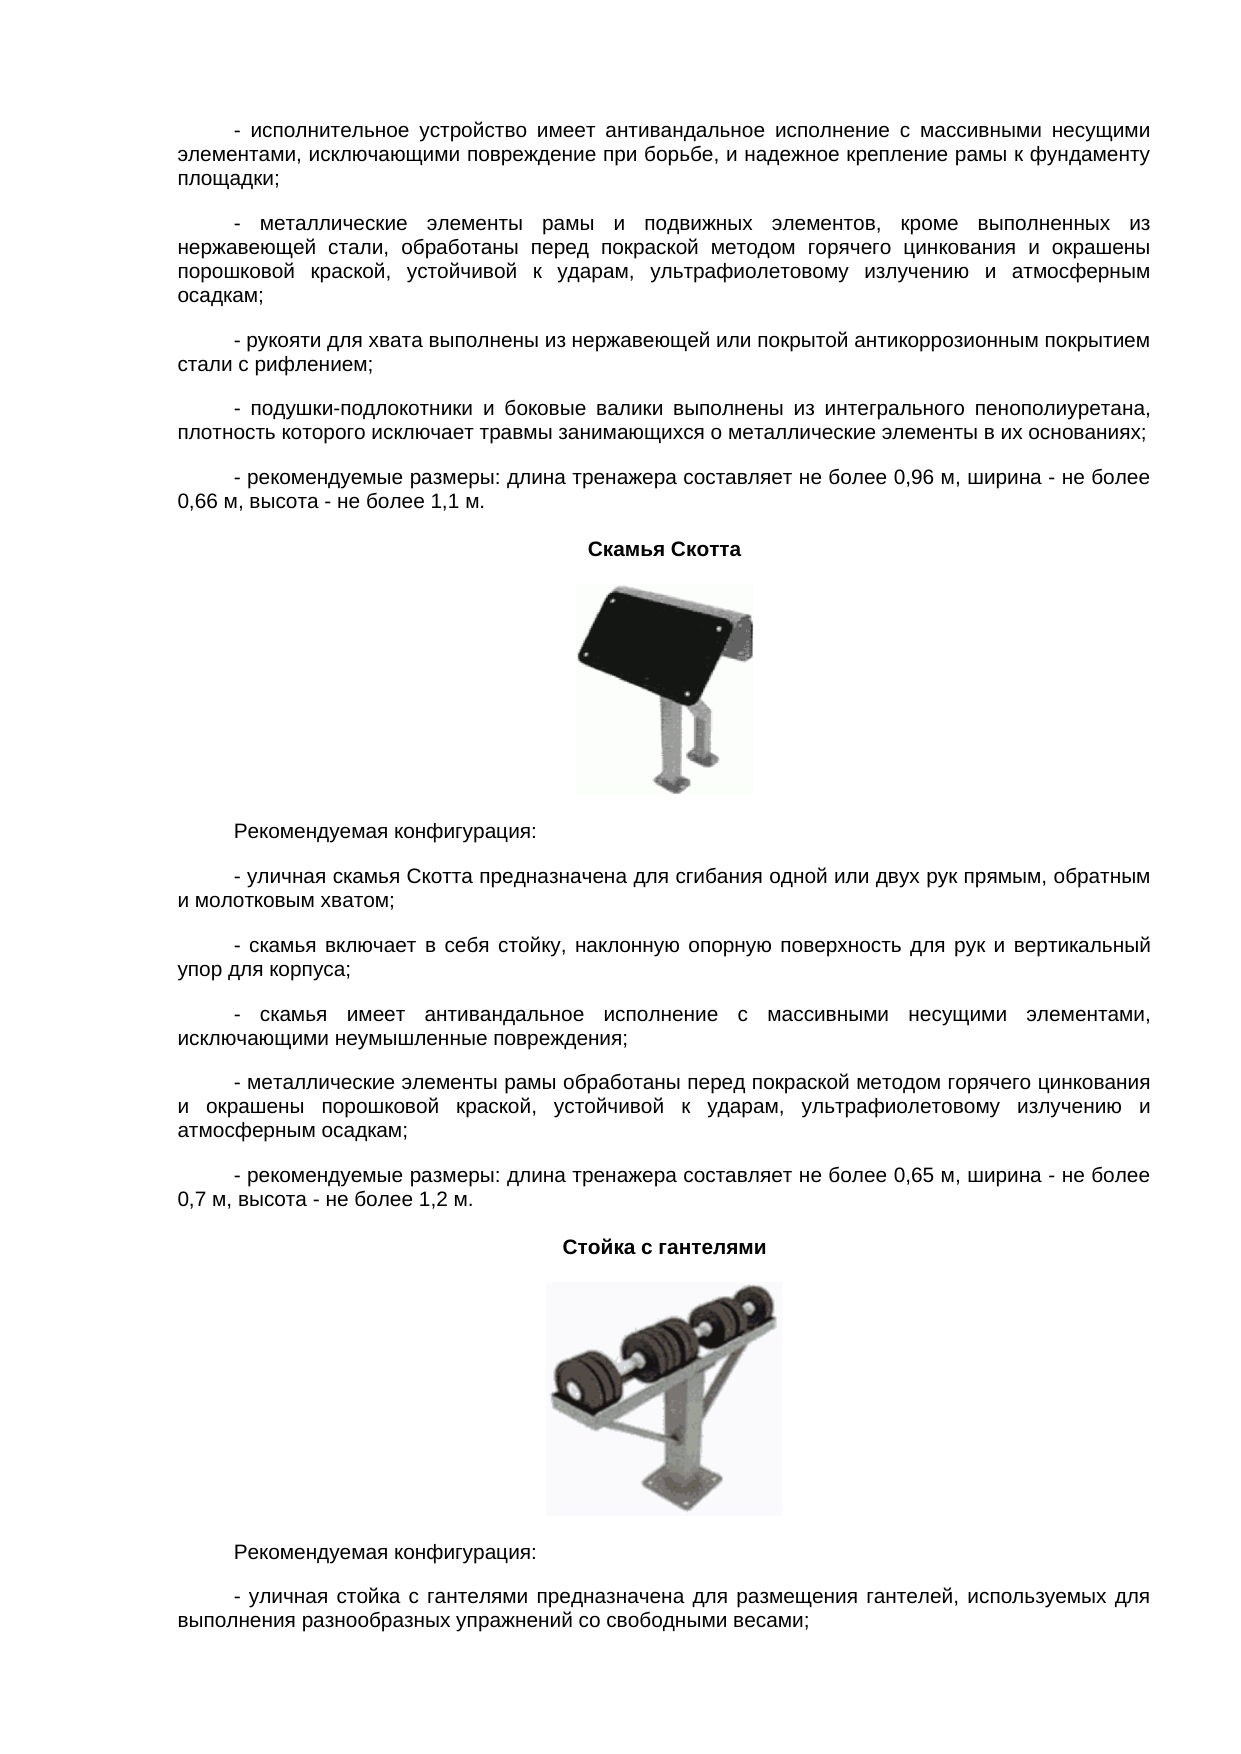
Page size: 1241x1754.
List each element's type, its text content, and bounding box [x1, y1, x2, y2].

text - рукояти для хвата выполнены из нержавеющей или покрытой антикоррозионным покрытием стали с рифлением; [177, 327, 1152, 375]
text Рекомендуемая конфигурация: [177, 1539, 1152, 1563]
text - подушки-подлокотники и боковые валики выполнены из интегрального пенополиуретана, плотность которого исключает травмы занимающихся о металлические элементы в их основаниях; [177, 396, 1152, 444]
text - металлические элементы рамы обработаны перед покраской методом горячего цинкования и окрашены порошковой краской, устойчивой к ударам, ультрафиолетовому излучению и атмосферным осадкам; [177, 1070, 1152, 1142]
text - металлические элементы рамы и подвижных элементов, кроме выполненных из нержавеющей стали, обработаны перед покраской методом горячего цинкования и окрашены порошковой краской, устойчивой к ударам, ультрафиолетовому излучению и атмосферным осадкам; [177, 211, 1152, 307]
text - рекомендуемые размеры: длина тренажера составляет не более 0,65 м, ширина - не более 0,7 м, высота - не более 1,2 м. [177, 1163, 1152, 1211]
picture [546, 1282, 783, 1516]
text - скамья включает в себя стойку, наклонную опорную поверхность для рук и вертикальный упор для корпуса; [177, 933, 1152, 981]
text - скамья имеет антивандальное исполнение с массивными несущими элементами, исключающими неумышленные повреждения; [177, 1001, 1152, 1049]
text - уличная скамья Скотта предназначена для сгибания одной или двух рук прямым, обратным и молотковым хватом; [177, 864, 1152, 912]
text - исполнительное устройство имеет антивандальное исполнение с массивными несущими элементами, исключающими повреждение при борьбе, и надежное крепление рамы к фундаменту площадки; [177, 118, 1152, 190]
title Стойка с гантелями [177, 1235, 1152, 1259]
text - уличная стойка с гантелями предназначена для размещения гантелей, используемых для выполнения разнообразных упражнений со свободными весами; [177, 1584, 1152, 1632]
title Скамья Скотта [177, 537, 1152, 561]
text - рекомендуемые размеры: длина тренажера составляет не более 0,96 м, ширина - не более 0,66 м, высота - не более 1,1 м. [177, 465, 1152, 513]
picture [575, 584, 754, 796]
text Рекомендуемая конфигурация: [177, 819, 1152, 843]
